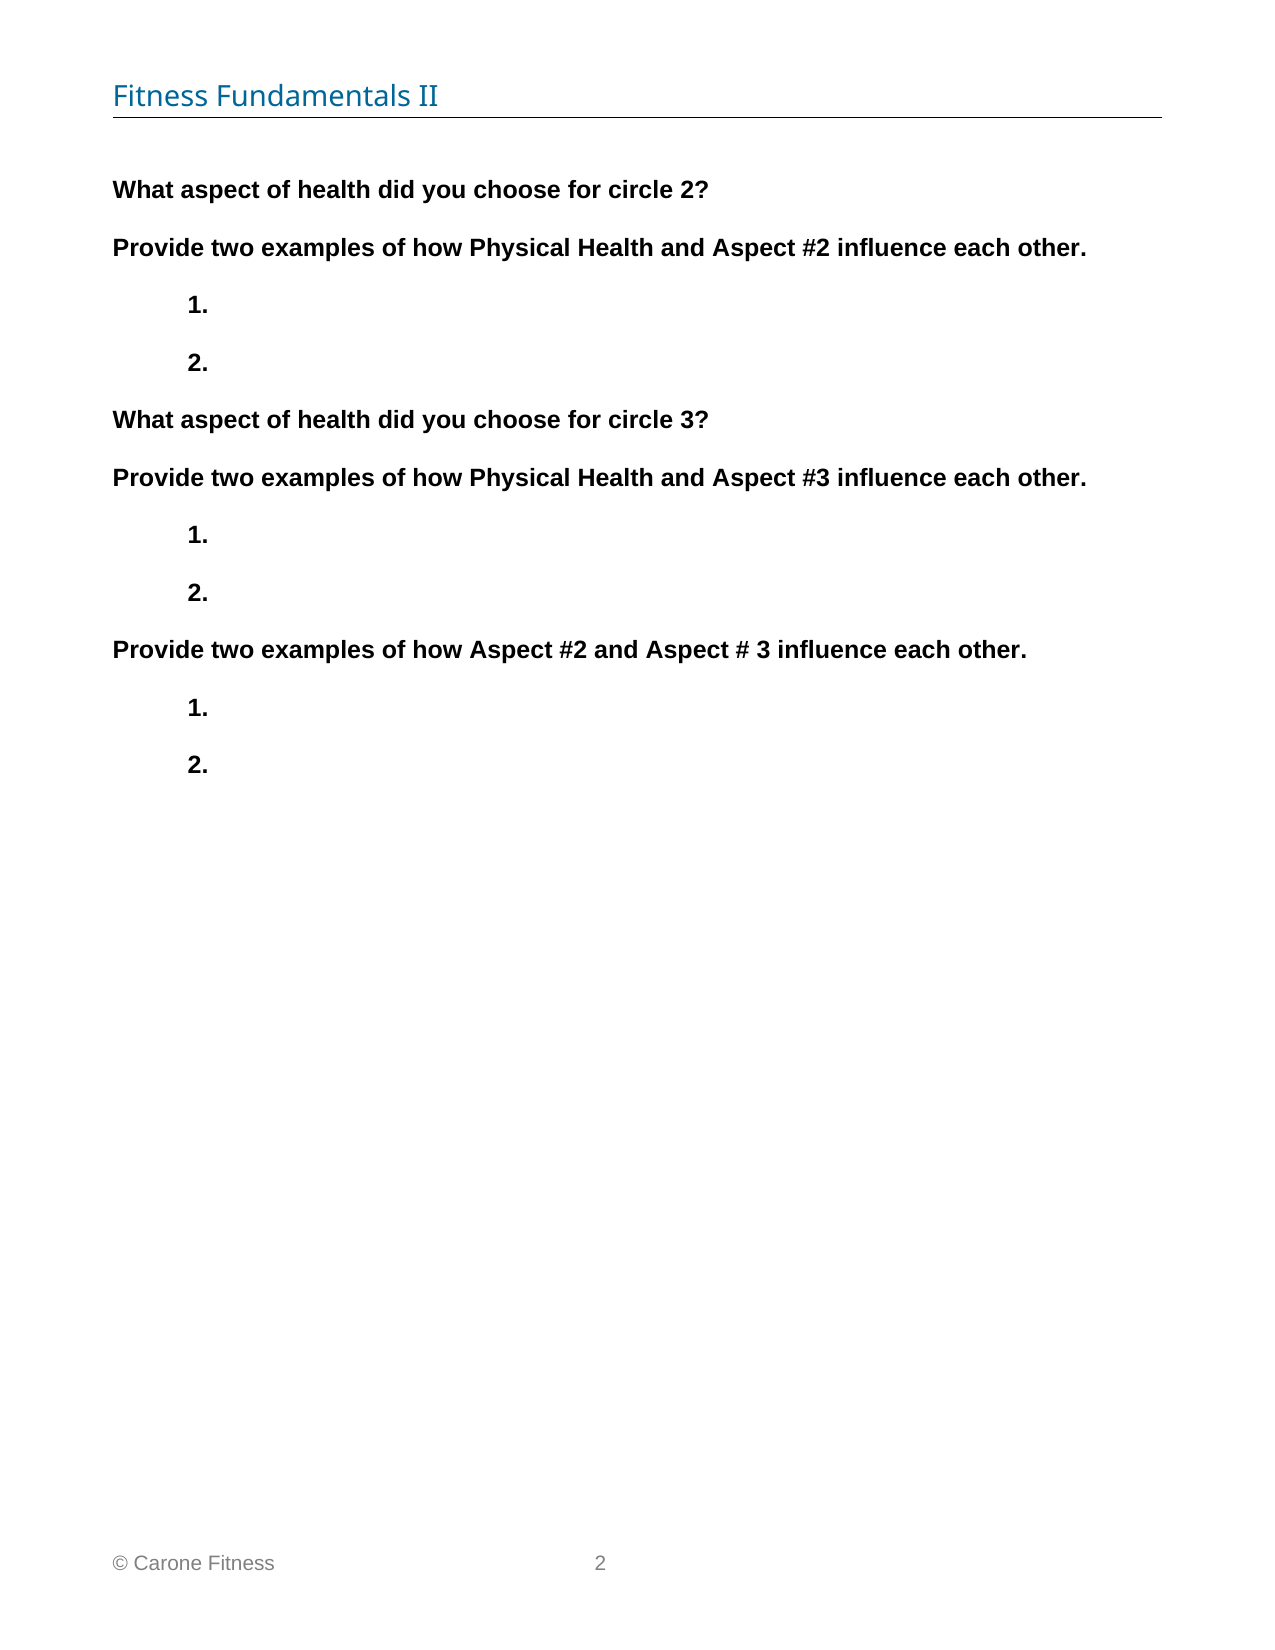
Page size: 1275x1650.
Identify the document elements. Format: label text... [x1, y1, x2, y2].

text 2. [112, 750, 1162, 779]
text What aspect of health did you choose for circle 3? [112, 405, 1162, 434]
text 1. [112, 693, 1162, 722]
text Provide two examples of how Physical Health and Aspect #2 influence each other. [112, 233, 1162, 262]
text 2. [112, 348, 1162, 377]
text 1. [112, 520, 1162, 549]
text 2. [112, 578, 1162, 607]
text What aspect of health did you choose for circle 2? [112, 175, 1162, 204]
text Provide two examples of how Physical Health and Aspect #3 influence each other. [112, 463, 1162, 492]
text Provide two examples of how Aspect #2 and Aspect # 3 influence each other. [112, 635, 1162, 664]
text 1. [112, 290, 1162, 319]
